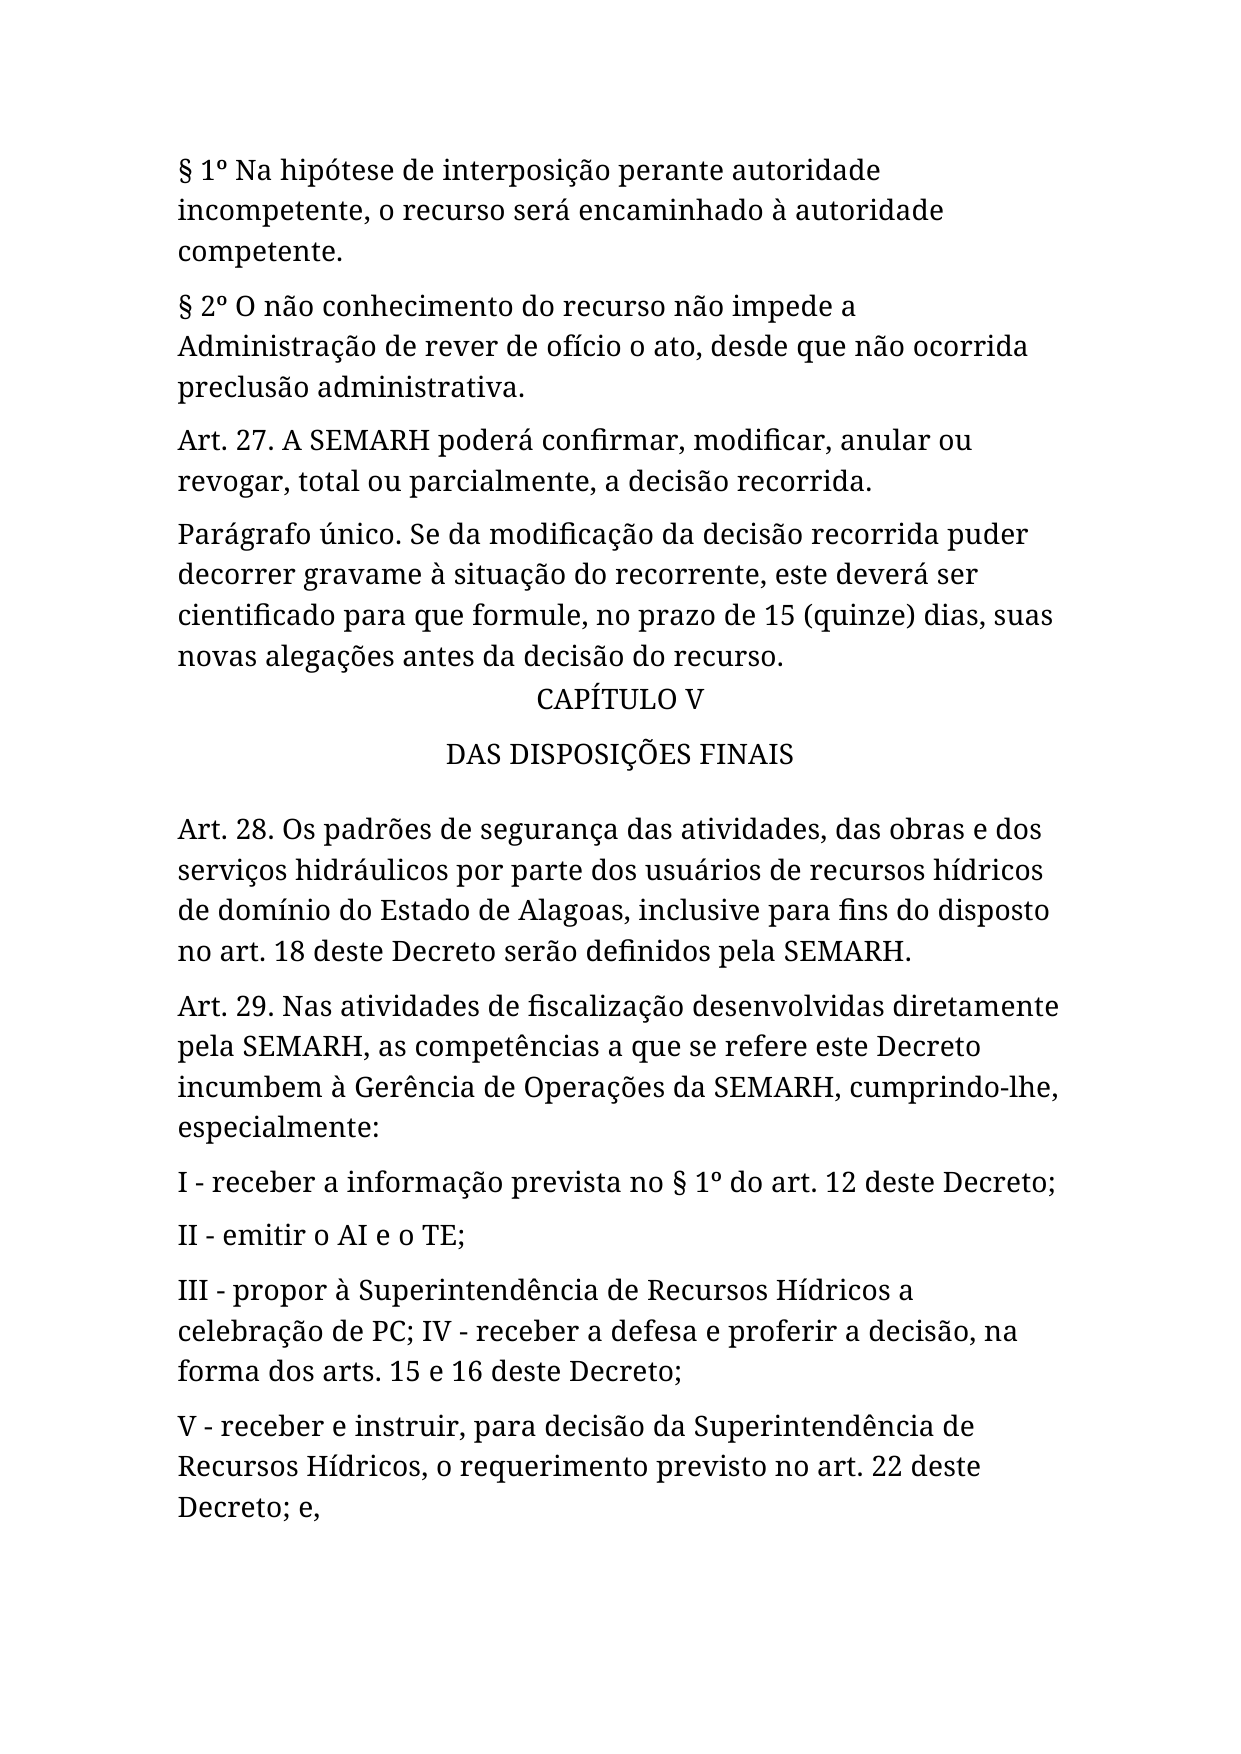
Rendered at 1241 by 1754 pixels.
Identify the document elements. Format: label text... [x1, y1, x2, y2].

text I - receber a informação prevista no § 1º do art. 12 deste Decreto; [177, 1160, 1063, 1201]
text CAPÍTULO V [177, 677, 1063, 718]
text II - emitir o AI e o TE; [177, 1213, 1063, 1254]
text Art. 29. Nas atividades de fiscalização desenvolvidas diretamente pela SEMARH, as competências a que se refere este Decreto incumbem à Gerência de Operações da SEMARH, cumprindo-lhe, especialmente: [177, 983, 1063, 1146]
text Art. 28. Os padrões de segurança das atividades, das obras e dos serviços hidráulicos por parte dos usuários de recursos hídricos de domínio do Estado de Alagoas, inclusive para fins do disposto no art. 18 deste Decreto serão definidos pela SEMARH. [177, 807, 1063, 969]
text Art. 27. A SEMARH poderá confirmar, modificar, anular ou revogar, total ou parcialmente, a decisão recorrida. [177, 418, 1063, 499]
text § 2º O não conhecimento do recurso não impede a Administração de rever de ofício o ato, desde que não ocorrida preclusão administrativa. [177, 283, 1063, 405]
text V - receber e instruir, para decisão da Superintendência de Recursos Hídricos, o requerimento previsto no art. 22 deste Decreto; e, [177, 1404, 1063, 1526]
text § 1º Na hipótese de interposição perante autoridade incompetente, o recurso será encaminhado à autoridade competente. [177, 148, 1063, 269]
text III - propor à Superintendência de Recursos Hídricos a celebração de PC; IV - receber a defesa e proferir a decisão, na forma dos arts. 15 e 16 deste Decreto; [177, 1268, 1063, 1390]
text DAS DISPOSIÇÕES FINAIS [177, 732, 1063, 773]
text Parágrafo único. Se da modificação da decisão recorrida puder decorrer gravame à situação do recorrente, este deverá ser cientificado para que formule, no prazo de 15 (quinze) dias, suas novas alegações antes da decisão do recurso. [177, 512, 1063, 674]
